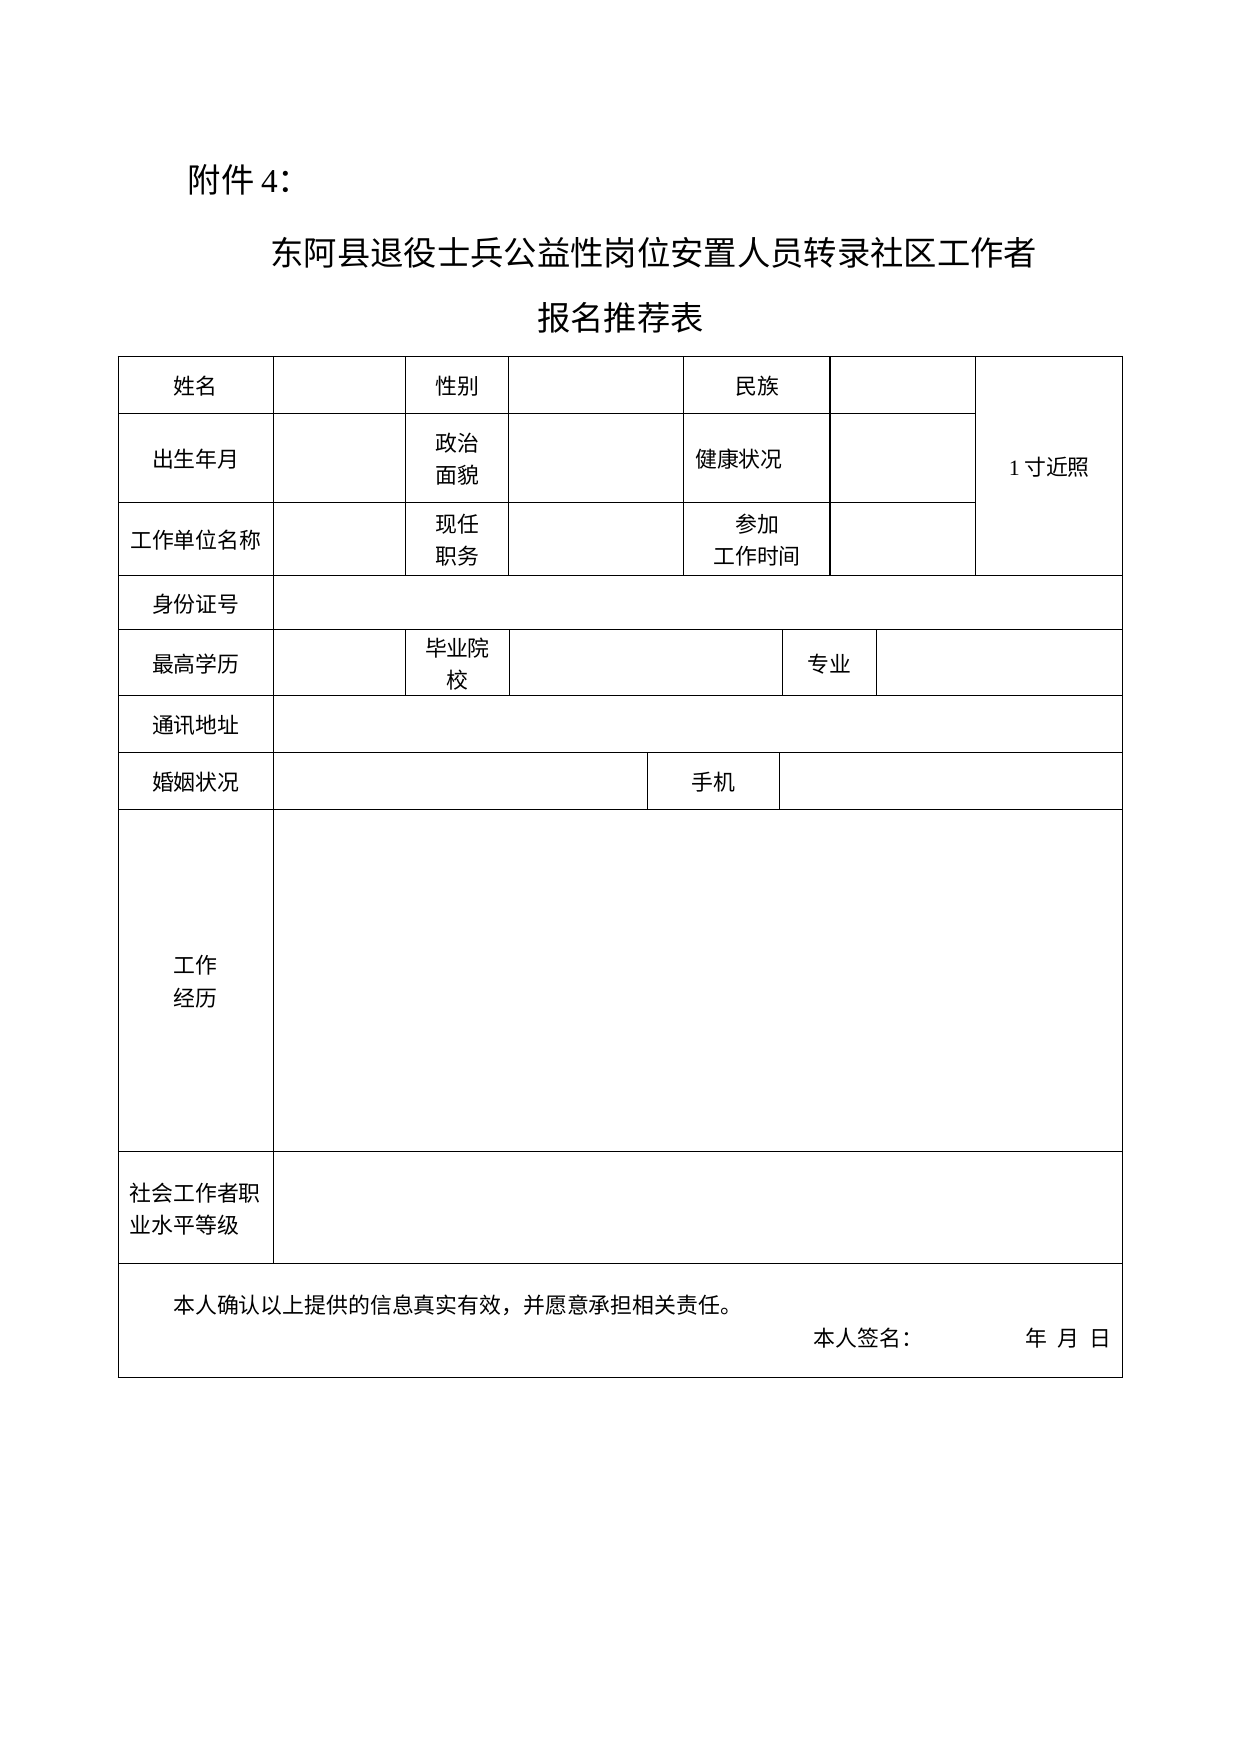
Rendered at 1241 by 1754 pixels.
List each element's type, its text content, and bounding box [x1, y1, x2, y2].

table_header 性别 [406, 357, 508, 413]
table_cell 出生年月 [119, 414, 273, 502]
table_cell [274, 503, 405, 575]
table_cell 社会工作者职业水平等级 [119, 1152, 273, 1263]
table_cell [274, 414, 405, 502]
table_cell 本人确认以上提供的信息真实有效，并愿意承担相关责任。 本人签名： 年 月 日 [119, 1264, 1122, 1377]
table_cell 通讯地址 [119, 696, 273, 752]
table_cell 政治 面貌 [406, 414, 508, 502]
table_cell [831, 503, 975, 575]
table_cell [831, 414, 975, 502]
table_cell [877, 630, 1122, 695]
table_cell 最高学历 [119, 630, 273, 695]
table_cell [274, 810, 1122, 1151]
table_cell [274, 696, 1122, 752]
table_cell 现任 职务 [406, 503, 508, 575]
table_cell 婚姻状况 [119, 753, 273, 809]
table_cell [274, 1152, 1122, 1263]
table_cell 毕业院校 [406, 630, 509, 695]
table_cell [274, 576, 1122, 629]
text 东阿县退役士兵公益性岗位安置人员转录社区工作者报名推荐表 [187, 218, 1053, 348]
table_cell 手机 [648, 753, 779, 809]
table_cell [510, 630, 782, 695]
table_header 姓名 [119, 357, 273, 413]
table_header [509, 357, 683, 413]
table_cell 参加 工作时间 [684, 503, 829, 575]
table_cell [274, 630, 405, 695]
table_cell [509, 414, 683, 502]
table_header 民族 [684, 357, 829, 413]
table_cell 健康状况 [684, 414, 829, 502]
table_cell [274, 753, 647, 809]
table_cell 专业 [783, 630, 876, 695]
table_cell [780, 753, 1122, 809]
table_header 1寸近照 [976, 357, 1122, 575]
table_header [274, 357, 405, 413]
table_header [831, 357, 975, 413]
table_cell 工作单位名称 [119, 503, 273, 575]
table_cell 工作 经历 [119, 810, 273, 1151]
text 附件4： [187, 146, 1053, 211]
table_cell [509, 503, 683, 575]
table_cell 身份证号 [119, 576, 273, 629]
